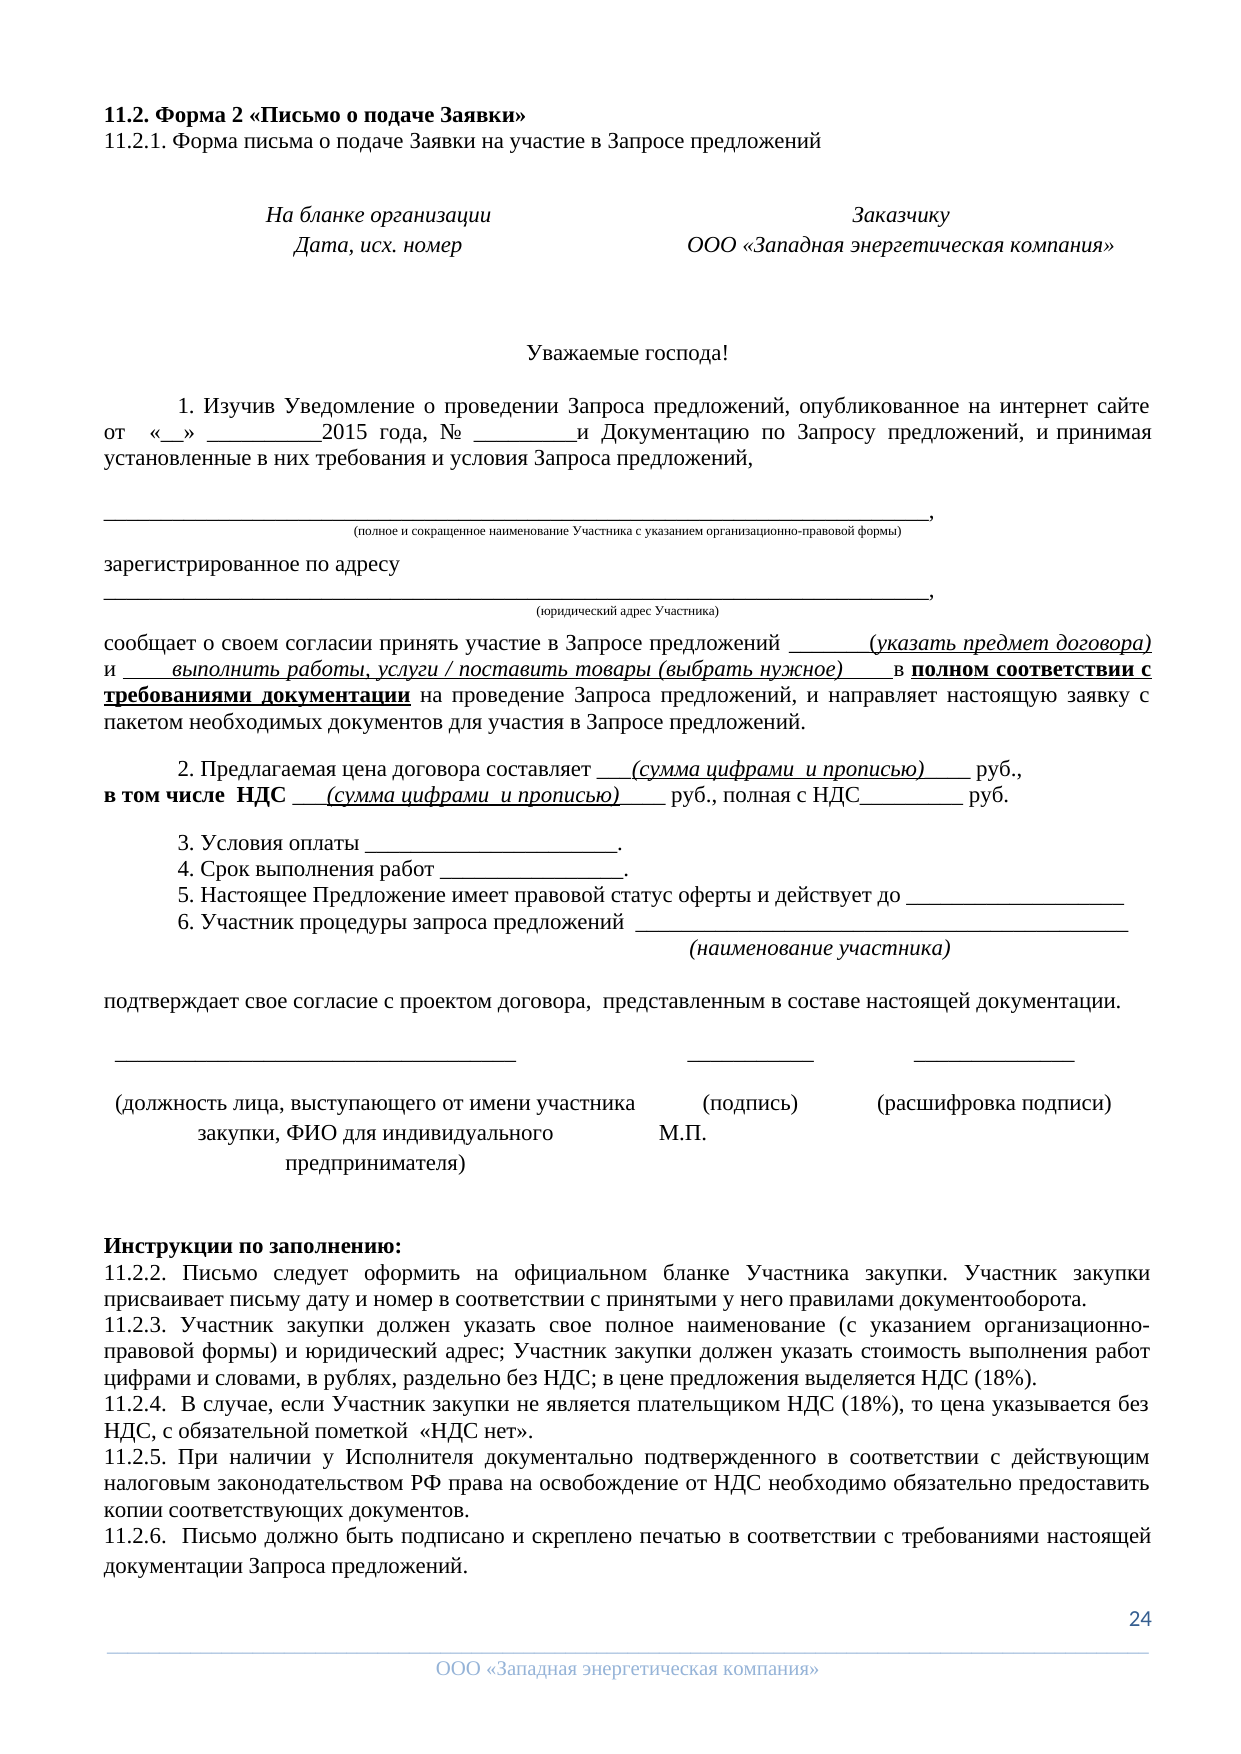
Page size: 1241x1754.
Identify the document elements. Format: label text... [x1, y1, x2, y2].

table_header Заказчику ООО «Западная энергетическая компания» [665, 201, 1137, 292]
list 2. Предлагаемая цена договора составляет ___(сумма цифрами и прописью)____ руб., [103, 755, 1152, 781]
text в том числе НДС ___(сумма цифрами и прописью)____ руб., полная с НДС_________ руб. [103, 781, 1152, 808]
table_cell (должность лица, выступающего от имени участника закупки, ФИО для индивидуального предпринимателя) [104, 1089, 647, 1179]
text Инструкции по заполнению: [103, 1232, 1152, 1258]
text подтверждает свое согласие с проектом договора, представленным в составе настоящей документации. [103, 987, 1152, 1013]
text ________________________________________________________________________, [103, 497, 1152, 523]
text 11.2. Форма 2 «Письмо о подаче Заявки» [103, 101, 1152, 128]
table_cell (подпись) М.П. [647, 1089, 853, 1179]
text 6. Участник процедуры запроса предложений ___________________________________________ [103, 908, 1152, 934]
text 11.2.4. В случае, если Участник закупки не является плательщиком НДС (18%), то цена указывается без НДС, с обязательной пометкой «НДС нет». [103, 1390, 1152, 1443]
table_header ___________________________________ [104, 1038, 647, 1089]
text ________________________________________________________________________, [103, 576, 1152, 602]
text Уважаемые господа! [103, 339, 1152, 365]
text 11.2.1. Форма письма о подаче Заявки на участие в Запросе предложений [103, 128, 1152, 154]
table_header На бланке организации Дата, исх. номер [92, 201, 664, 292]
text 11.2.6. Письмо должно быть подписано и скреплено печатью в соответствии с требованиями настоящей документации Запроса предложений. [103, 1522, 1152, 1579]
text (наименование участника) [103, 934, 1152, 960]
text (юридический адрес Участника) [103, 602, 1152, 629]
text 1. Изучив Уведомление о проведении Запроса предложений, опубликованное на интернет сайте от «__» __________2015 года, № _________и Документацию по Запросу предложений, и принимая установленные в них требования и условия Запроса предложений, [103, 392, 1152, 471]
text 3. Условия оплаты ______________________. [177, 829, 1152, 855]
text 11.2.2. Письмо следует оформить на официальном бланке Участника закупки. Участник закупки присваивает письму дату и номер в соответствии с принятыми у него правилами документооборота. [103, 1258, 1152, 1311]
text 5. Настоящее Предложение имеет правовой статус оферты и действует до ___________________ [103, 881, 1152, 908]
table_header ___________ [647, 1038, 853, 1089]
text (полное и сокращенное наименование Участника с указанием организационно-правовой формы) [103, 523, 1152, 550]
table_cell (расшифровка подписи) [854, 1089, 1135, 1179]
text 11.2.3. Участник закупки должен указать свое полное наименование (с указанием организационно-правовой формы) и юридический адрес; Участник закупки должен указать стоимость выполнения работ цифрами и словами, в рублях, раздельно без НДС; в цене предложения выделяется НДС (18%). [103, 1311, 1152, 1390]
text сообщает о своем согласии принять участие в Запросе предложений _______(указать предмет договора) и выполнить работы, услуги / поставить товары (выбрать нужное) в полном соответствии с требованиями документации на проведение Запроса предложений, и направляет настоящую заявку с пакетом необходимых документов для участия в Запросе предложений. [103, 629, 1152, 734]
text 11.2.5. При наличии у Исполнителя документально подтвержденного в соответствии с действующим налоговым законодательством РФ права на освобождение от НДС необходимо обязательно предоставить копии соответствующих документов. [103, 1443, 1152, 1522]
text 4. Срок выполнения работ ________________. [103, 855, 1152, 881]
text зарегистрированное по адресу [103, 550, 1152, 576]
table_header ______________ [854, 1038, 1135, 1089]
